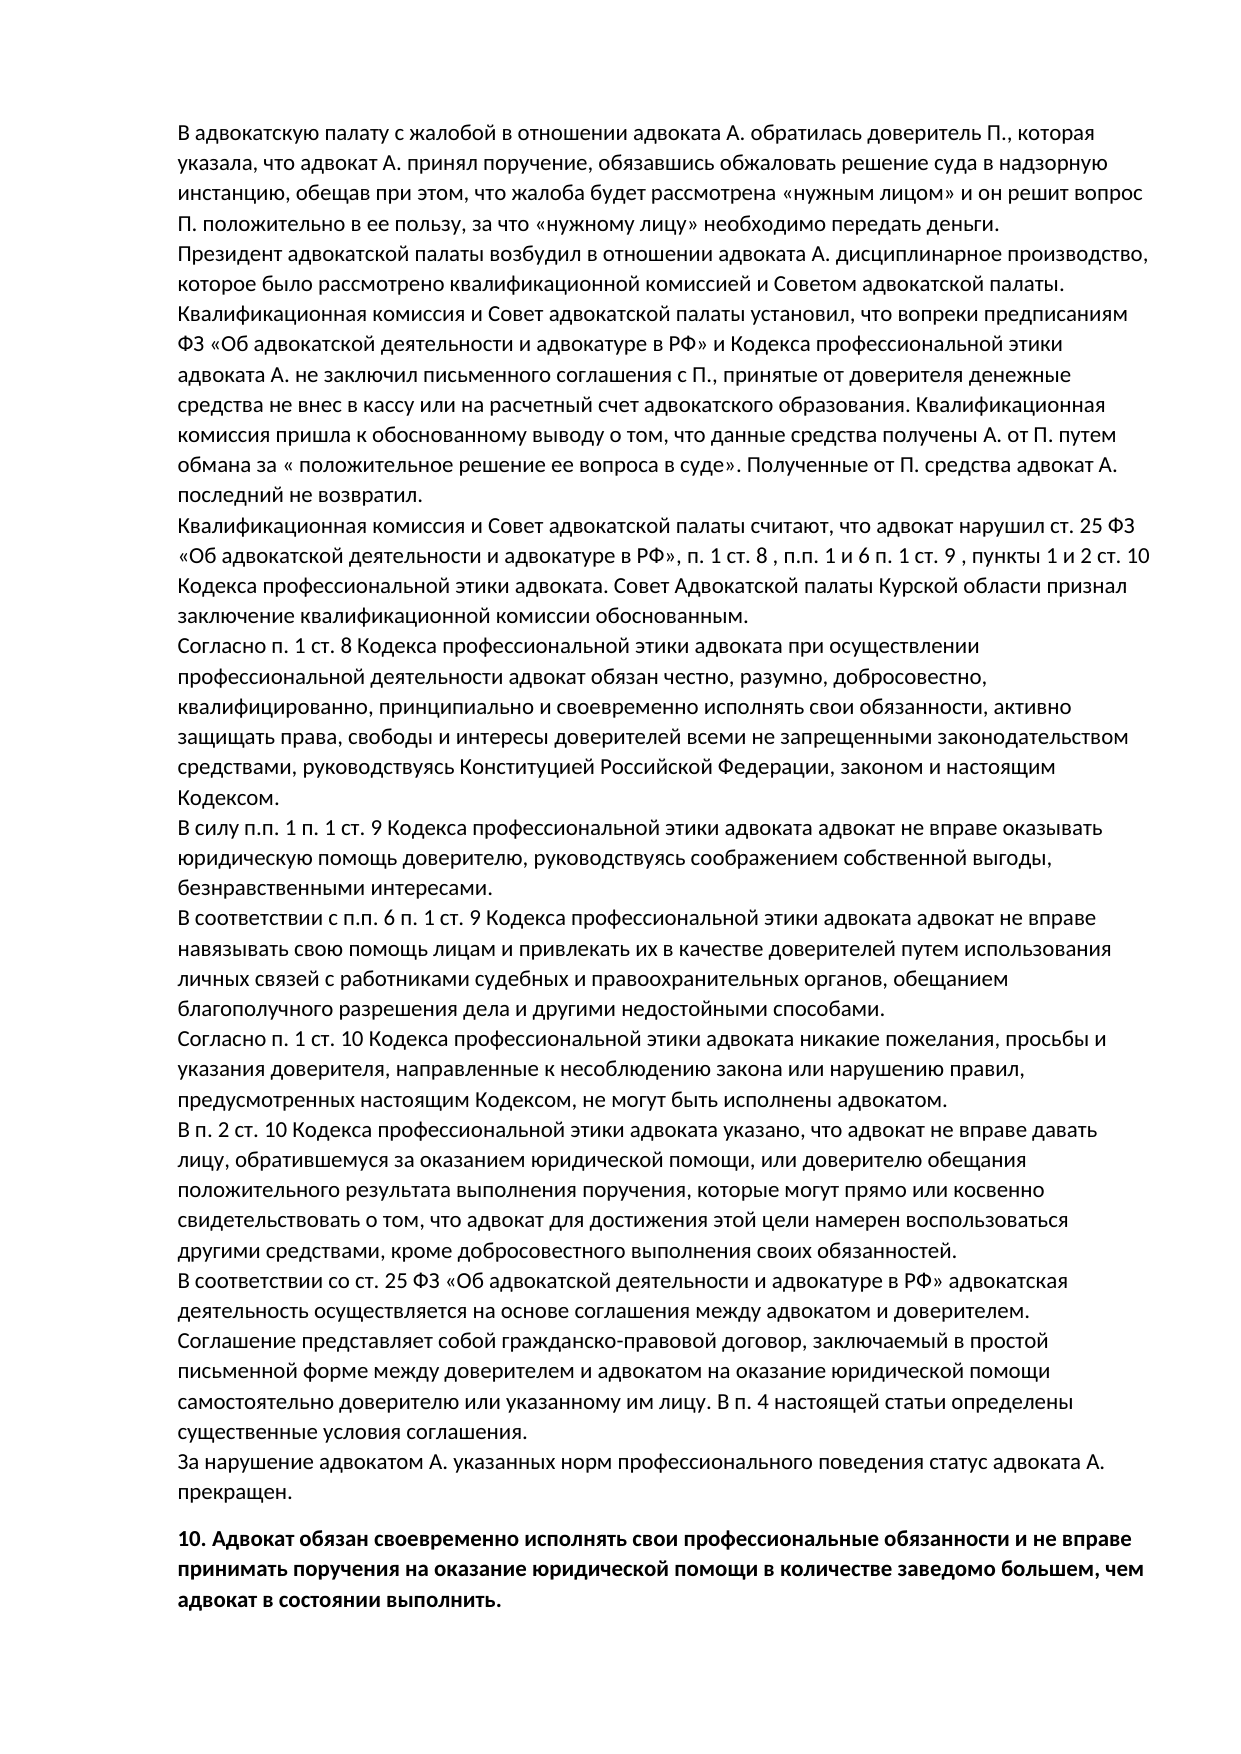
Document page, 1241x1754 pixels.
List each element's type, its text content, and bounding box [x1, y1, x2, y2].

text В адвокатскую палату с жалобой в отношении адвоката А. обратилась доверитель П., которая указала, что адвокат А. принял поручение, обязавшись обжаловать решение суда в надзорную инстанцию, обещав при этом, что жалоба будет рассмотрена «нужным лицом» и он решит вопрос П. положительно в ее пользу, за что «нужному лицу» необходимо передать деньги. Президент адвокатской палаты возбудил в отношении адвоката А. дисциплинарное производство, которое было рассмотрено квалификационной комиссией и Советом адвокатской палаты. Квалификационная комиссия и Совет адвокатской палаты установил, что вопреки предписаниям ФЗ «Об адвокатской деятельности и адвокатуре в РФ» и Кодекса профессиональной этики адвоката А. не заключил письменного соглашения с П., принятые от доверителя денежные средства не внес в кассу или на расчетный счет адвокатского образования. Квалификационная комиссия пришла к обоснованному выводу о том, что данные средства получены А. от П. путем обмана за « положительное решение ее вопроса в суде». Полученные от П. средства адвокат А. последний не возвратил. Квалификационная комиссия и Совет адвокатской палаты считают, что адвокат нарушил ст. 25 ФЗ «Об адвокатской деятельности и адвокатуре в РФ», п. 1 ст. 8 , п.п. 1 и 6 п. 1 ст. 9 , пункты 1 и 2 ст. 10 Кодекса профессиональной этики адвоката. Совет Адвокатской палаты Курской области признал заключение квалификационной комиссии обоснованным. Согласно п. 1 ст. 8 Кодекса профессиональной этики адвоката при осуществлении профессиональной деятельности адвокат обязан честно, разумно, добросовестно, квалифицированно, принципиально и своевременно исполнять свои обязанности, активно защищать права, свободы и интересы доверителей всеми не запрещенными законодательством средствами, руководствуясь Конституцией Российской Федерации, законом и настоящим Кодексом. В силу п.п. 1 п. 1 ст. 9 Кодекса профессиональной этики адвоката адвокат не вправе оказывать юридическую помощь доверителю, руководствуясь соображением собственной выгоды, безнравственными интересами. В соответствии с п.п. 6 п. 1 ст. 9 Кодекса профессиональной этики адвоката адвокат не вправе навязывать свою помощь лицам и привлекать их в качестве доверителей путем использования личных связей с работниками судебных и правоохранительных органов, обещанием благополучного разрешения дела и другими недостойными способами. Согласно п. 1 ст. 10 Кодекса профессиональной этики адвоката никакие пожелания, просьбы и указания доверителя, направленные к несоблюдению закона или нарушению правил, предусмотренных настоящим Кодексом, не могут быть исполнены адвокатом. В п. 2 ст. 10 Кодекса профессиональной этики адвоката указано, что адвокат не вправе давать лицу, обратившемуся за оказанием юридической помощи, или доверителю обещания положительного результата выполнения поручения, которые могут прямо или косвенно свидетельствовать о том, что адвокат для достижения этой цели намерен воспользоваться другими средствами, кроме добросовестного выполнения своих обязанностей. В соответствии со ст. 25 ФЗ «Об адвокатской деятельности и адвокатуре в РФ» адвокатская деятельность осуществляется на основе соглашения между адвокатом и доверителем. Соглашение представляет собой гражданско-правовой договор, заключаемый в простой письменной форме между доверителем и адвокатом на оказание юридической помощи самостоятельно доверителю или указанному им лицу. В п. 4 настоящей статьи определены существенные условия соглашения. За нарушение адвокатом А. указанных норм профессионального поведения статус адвоката А. прекращен. [177, 118, 1152, 1506]
text 10. Адвокат обязан своевременно исполнять свои профессиональные обязанности и не вправе принимать поручения на оказание юридической помощи в количестве заведомо большем, чем адвокат в состоянии выполнить. [177, 1524, 1152, 1613]
